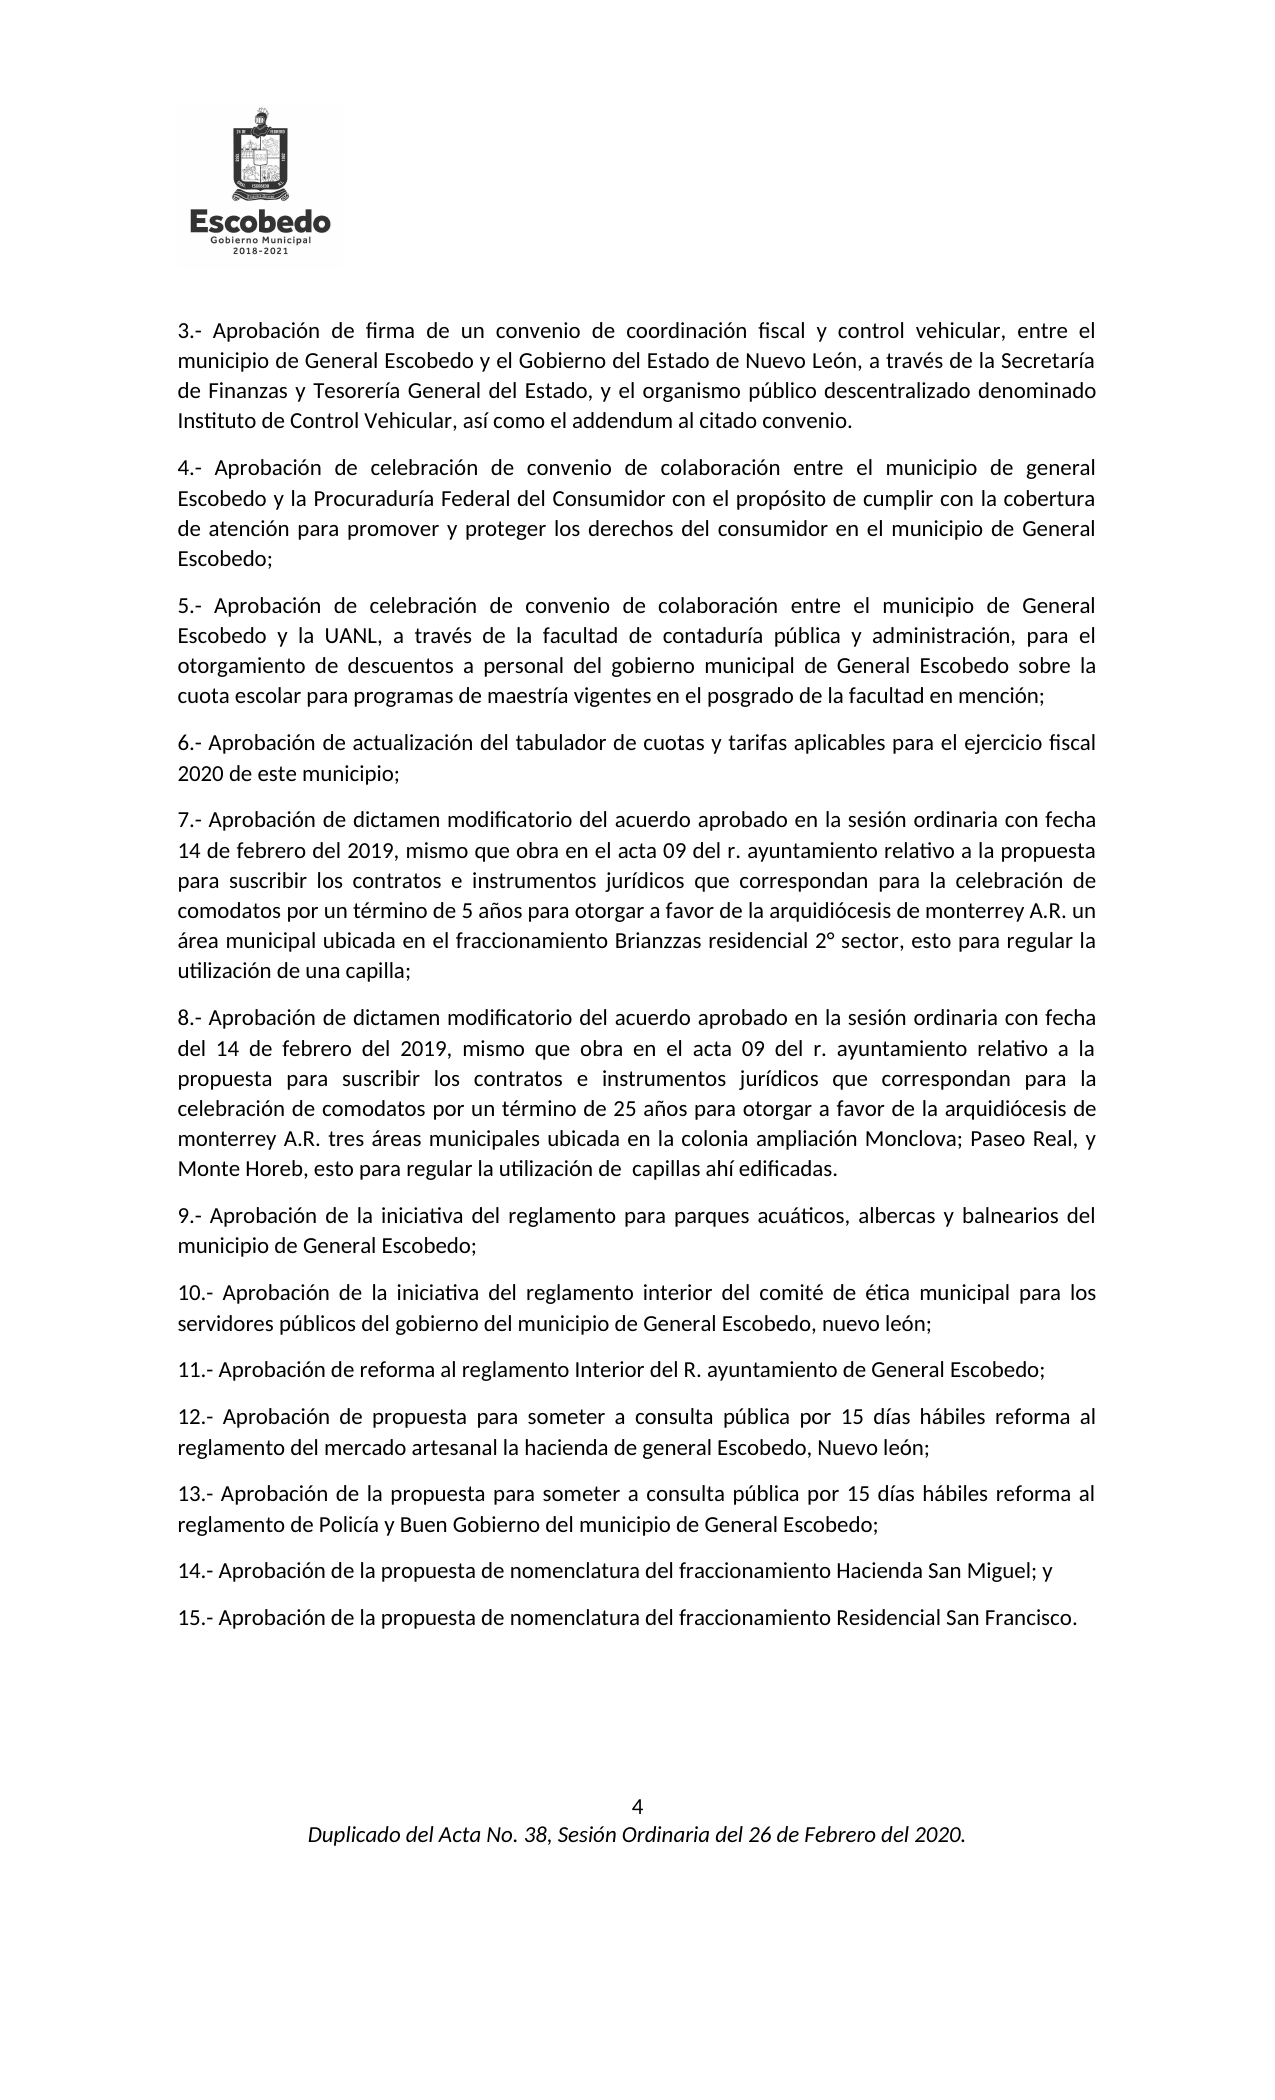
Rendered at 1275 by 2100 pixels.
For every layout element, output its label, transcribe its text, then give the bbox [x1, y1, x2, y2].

text 12.- Aprobación de propuesta para someter a consulta pública por 15 días hábiles reforma al reglamento del mercado artesanal la hacienda de general Escobedo, Nuevo león; [177, 1402, 1098, 1461]
text 4.- Aprobación de celebración de convenio de colaboración entre el municipio de general Escobedo y la Procuraduría Federal del Consumidor con el propósito de cumplir con la cobertura de atención para promover y proteger los derechos del consumidor en el municipio de General Escobedo; [177, 453, 1098, 572]
text 13.- Aprobación de la propuesta para someter a consulta pública por 15 días hábiles reforma al reglamento de Policía y Buen Gobierno del municipio de General Escobedo; [177, 1479, 1098, 1538]
text 6.- Aprobación de actualización del tabulador de cuotas y tarifas aplicables para el ejercicio fiscal 2020 de este municipio; [177, 728, 1098, 787]
text 9.- Aprobación de la iniciativa del reglamento para parques acuáticos, albercas y balnearios del municipio de General Escobedo; [177, 1201, 1098, 1259]
text 7.- Aprobación de dictamen modificatorio del acuerdo aprobado en la sesión ordinaria con fecha 14 de febrero del 2019, mismo que obra en el acta 09 del r. ayuntamiento relativo a la propuesta para suscribir los contratos e instrumentos jurídicos que correspondan para la celebración de comodatos por un término de 5 años para otorgar a favor de la arquidiócesis de monterrey A.R. un área municipal ubicada en el fraccionamiento Brianzzas residencial 2° sector, esto para regular la utilización de una capilla; [177, 806, 1098, 984]
text 15.- Aprobación de la propuesta de nomenclatura del fraccionamiento Residencial San Francisco. [177, 1603, 1098, 1631]
text 11.- Aprobación de reforma al reglamento Interior del R. ayuntamiento de General Escobedo; [177, 1356, 1098, 1383]
text 3.- Aprobación de firma de un convenio de coordinación fiscal y control vehicular, entre el municipio de General Escobedo y el Gobierno del Estado de Nuevo León, a través de la Secretaría de Finanzas y Tesorería General del Estado, y el organismo público descentralizado denominado Instituto de Control Vehicular, así como el addendum al citado convenio. [177, 316, 1098, 434]
text 8.- Aprobación de dictamen modificatorio del acuerdo aprobado en la sesión ordinaria con fecha del 14 de febrero del 2019, mismo que obra en el acta 09 del r. ayuntamiento relativo a la propuesta para suscribir los contratos e instrumentos jurídicos que correspondan para la celebración de comodatos por un término de 25 años para otorgar a favor de la arquidiócesis de monterrey A.R. tres áreas municipales ubicada en la colonia ampliación Monclova; Paseo Real, y Monte Horeb, esto para regular la utilización de capillas ahí edificadas. [177, 1003, 1098, 1182]
text 14.- Aprobación de la propuesta de nomenclatura del fraccionamiento Hacienda San Miguel; y [177, 1557, 1098, 1584]
picture [177, 103, 343, 269]
text 10.- Aprobación de la iniciativa del reglamento interior del comité de ética municipal para los servidores públicos del gobierno del municipio de General Escobedo, nuevo león; [177, 1278, 1098, 1337]
text 5.- Aprobación de celebración de convenio de colaboración entre el municipio de General Escobedo y la UANL, a través de la facultad de contaduría pública y administración, para el otorgamiento de descuentos a personal del gobierno municipal de General Escobedo sobre la cuota escolar para programas de maestría vigentes en el posgrado de la facultad en mención; [177, 591, 1098, 709]
